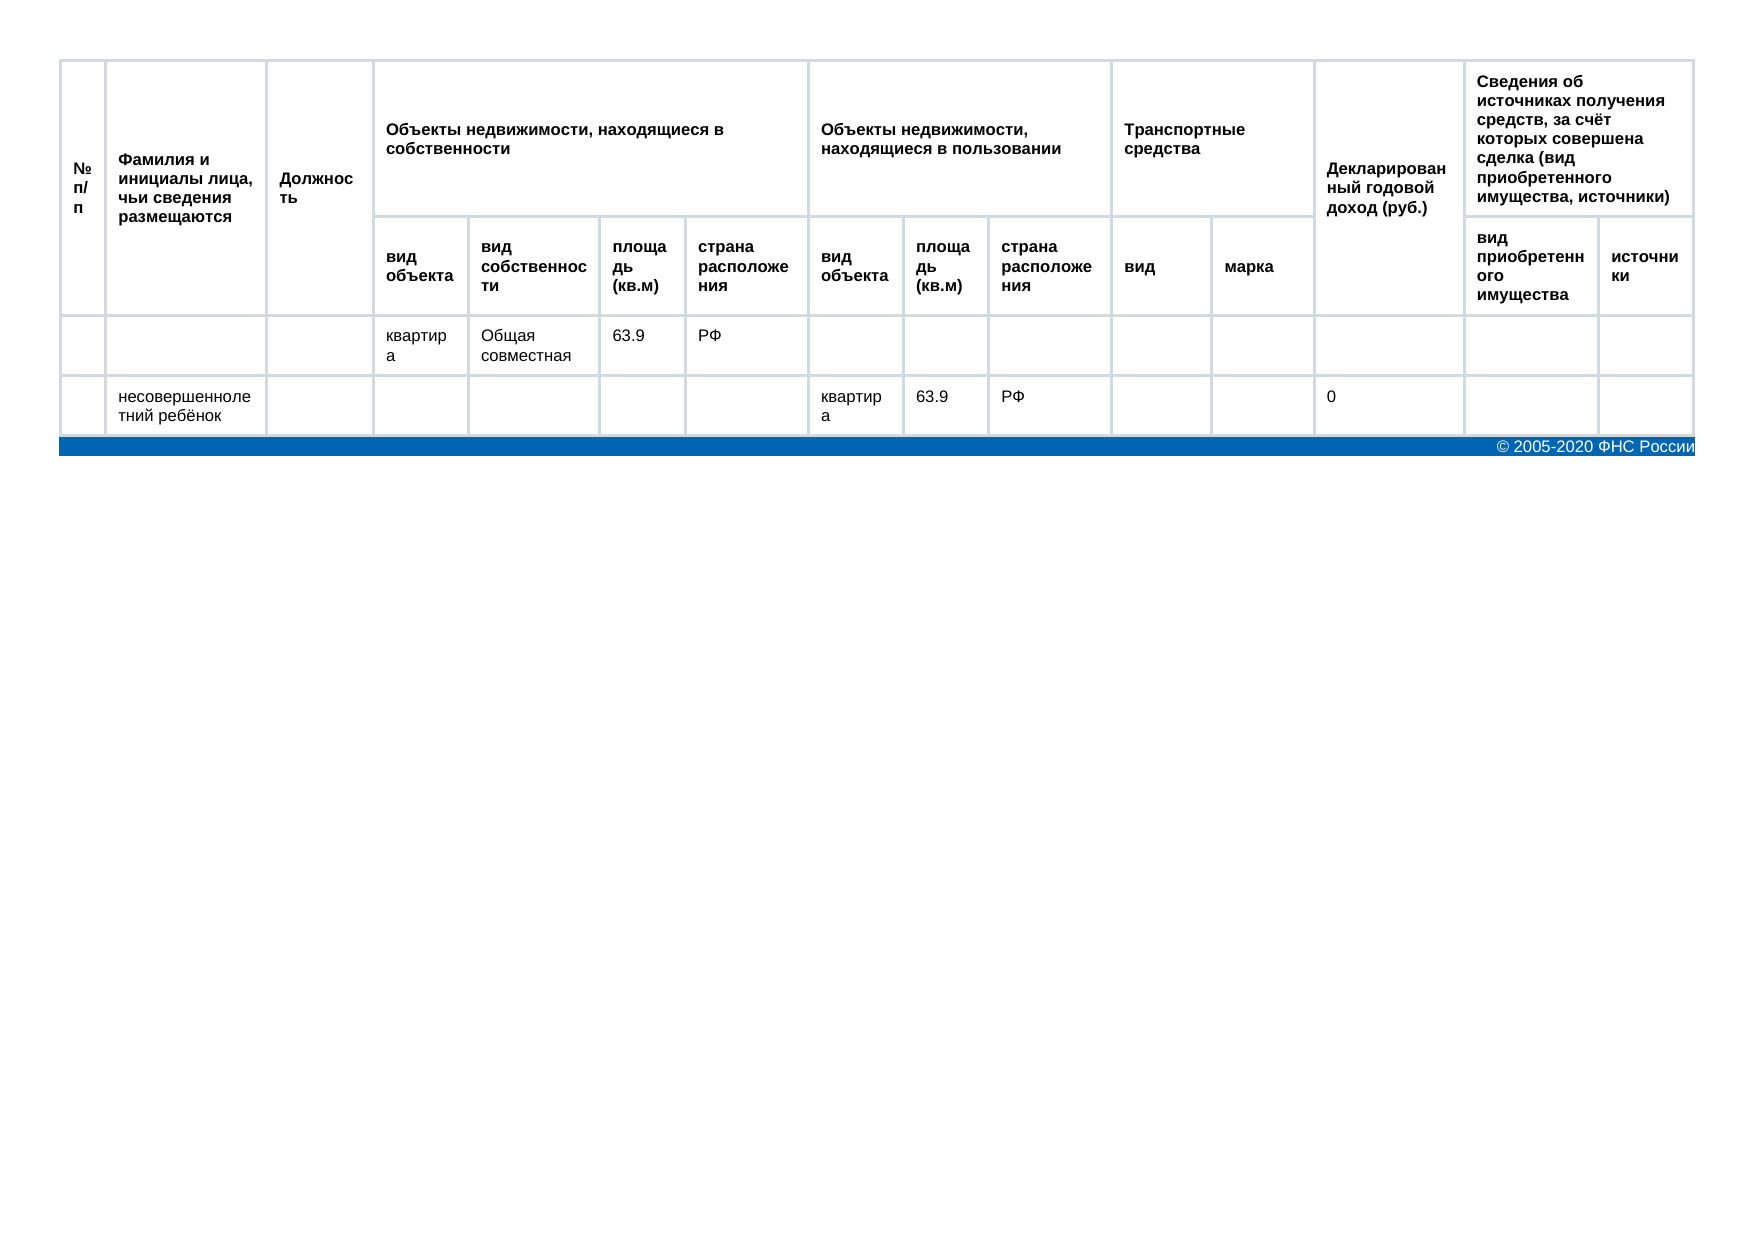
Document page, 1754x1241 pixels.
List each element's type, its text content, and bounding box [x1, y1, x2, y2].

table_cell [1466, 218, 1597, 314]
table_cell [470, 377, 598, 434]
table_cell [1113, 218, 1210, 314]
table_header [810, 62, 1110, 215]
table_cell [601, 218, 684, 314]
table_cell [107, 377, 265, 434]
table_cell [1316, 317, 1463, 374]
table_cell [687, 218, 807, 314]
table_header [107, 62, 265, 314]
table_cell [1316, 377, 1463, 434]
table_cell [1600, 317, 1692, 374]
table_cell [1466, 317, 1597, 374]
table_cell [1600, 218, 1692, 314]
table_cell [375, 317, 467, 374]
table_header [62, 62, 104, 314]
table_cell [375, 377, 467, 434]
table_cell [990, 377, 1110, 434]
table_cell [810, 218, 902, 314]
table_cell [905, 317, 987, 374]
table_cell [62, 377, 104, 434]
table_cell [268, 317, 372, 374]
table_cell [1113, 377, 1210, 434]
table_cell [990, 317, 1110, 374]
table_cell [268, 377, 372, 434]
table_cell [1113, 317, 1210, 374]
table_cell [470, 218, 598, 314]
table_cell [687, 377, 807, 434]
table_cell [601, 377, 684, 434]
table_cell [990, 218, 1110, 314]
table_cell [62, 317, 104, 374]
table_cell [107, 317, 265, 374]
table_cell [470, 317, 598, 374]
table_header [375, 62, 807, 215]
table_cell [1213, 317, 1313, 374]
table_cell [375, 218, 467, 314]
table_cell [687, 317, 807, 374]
text © 2005-2020 ФНС России [59, 437, 1695, 456]
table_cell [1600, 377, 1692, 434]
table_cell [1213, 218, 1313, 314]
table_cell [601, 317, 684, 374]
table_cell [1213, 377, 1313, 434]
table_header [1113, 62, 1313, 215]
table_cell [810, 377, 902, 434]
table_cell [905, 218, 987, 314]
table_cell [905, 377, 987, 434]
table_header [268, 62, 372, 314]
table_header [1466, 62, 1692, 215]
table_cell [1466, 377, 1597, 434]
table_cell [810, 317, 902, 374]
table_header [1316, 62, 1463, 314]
